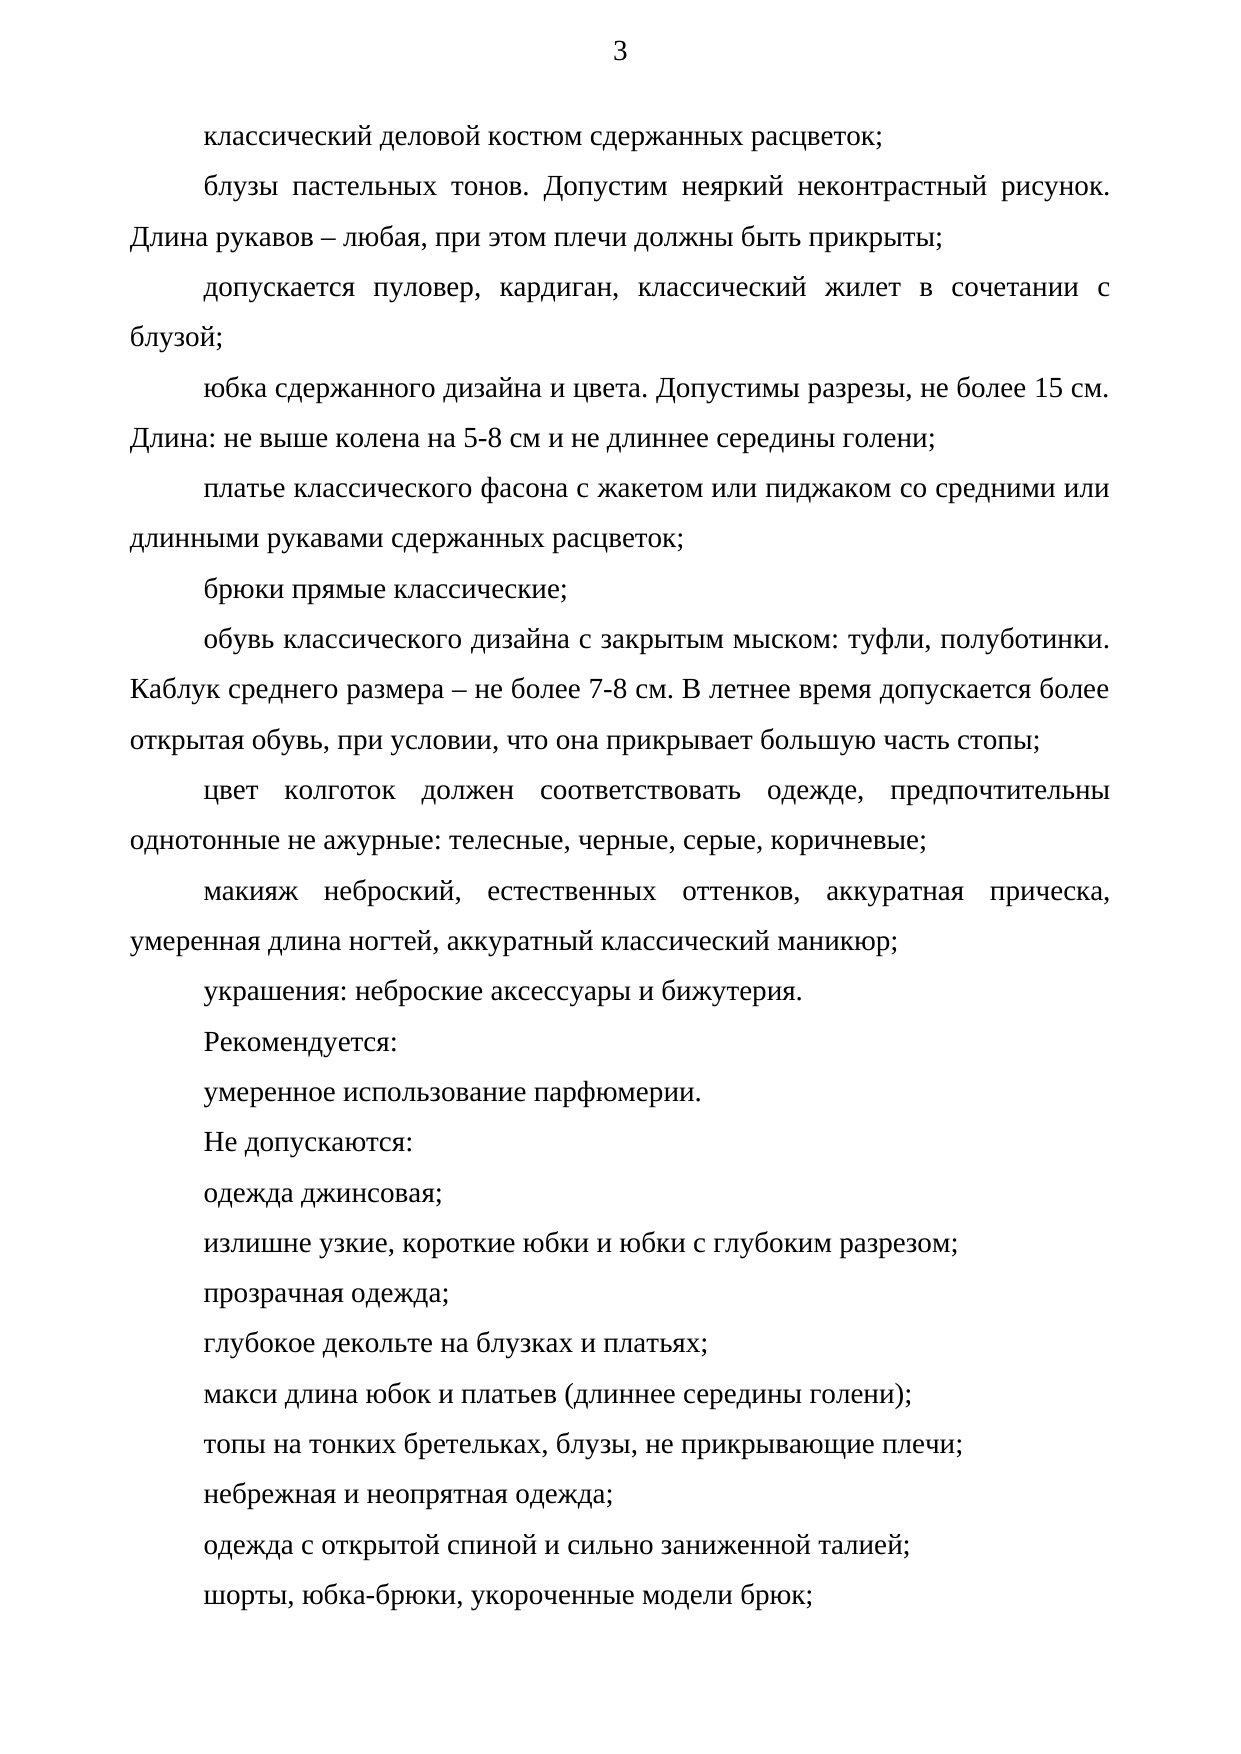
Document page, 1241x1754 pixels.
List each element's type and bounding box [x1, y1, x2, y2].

table_cell [118, 118, 1122, 1627]
